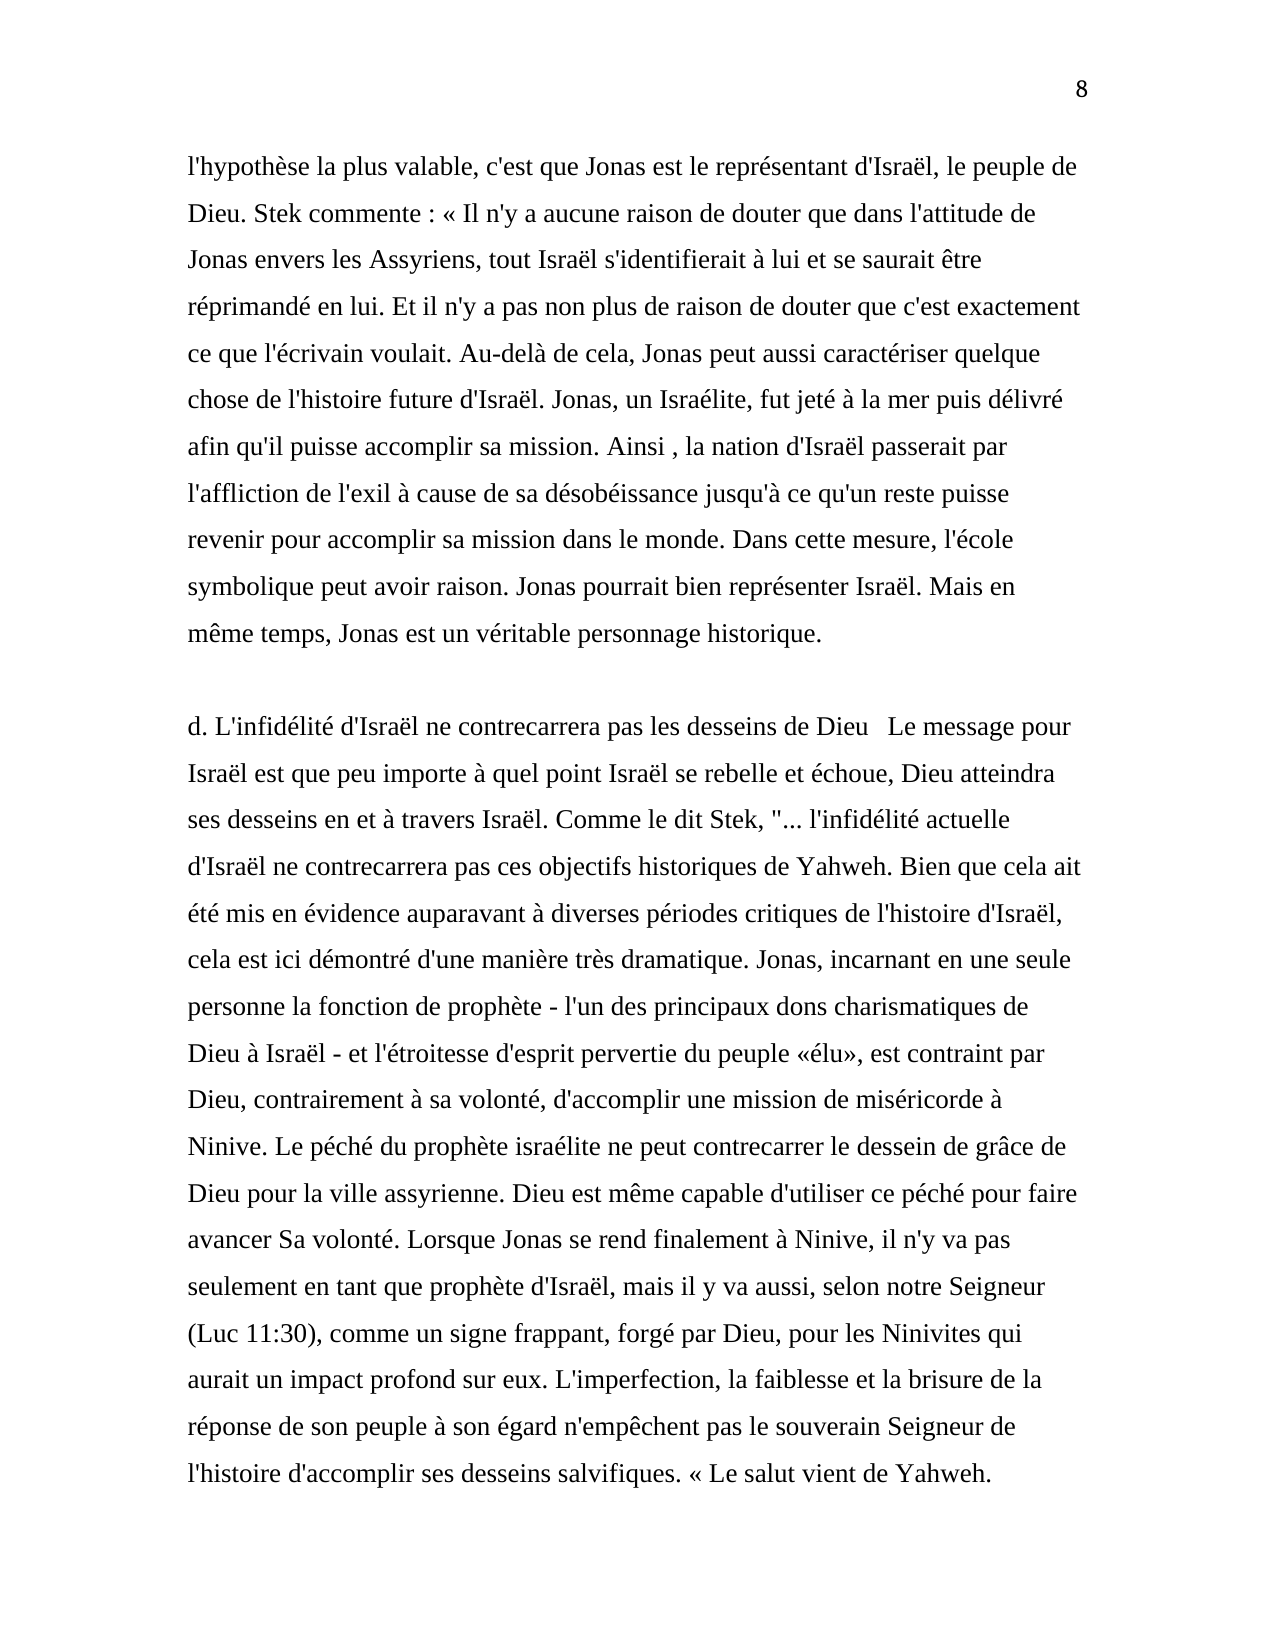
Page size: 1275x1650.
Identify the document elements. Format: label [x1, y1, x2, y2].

text [187, 150, 1087, 1488]
